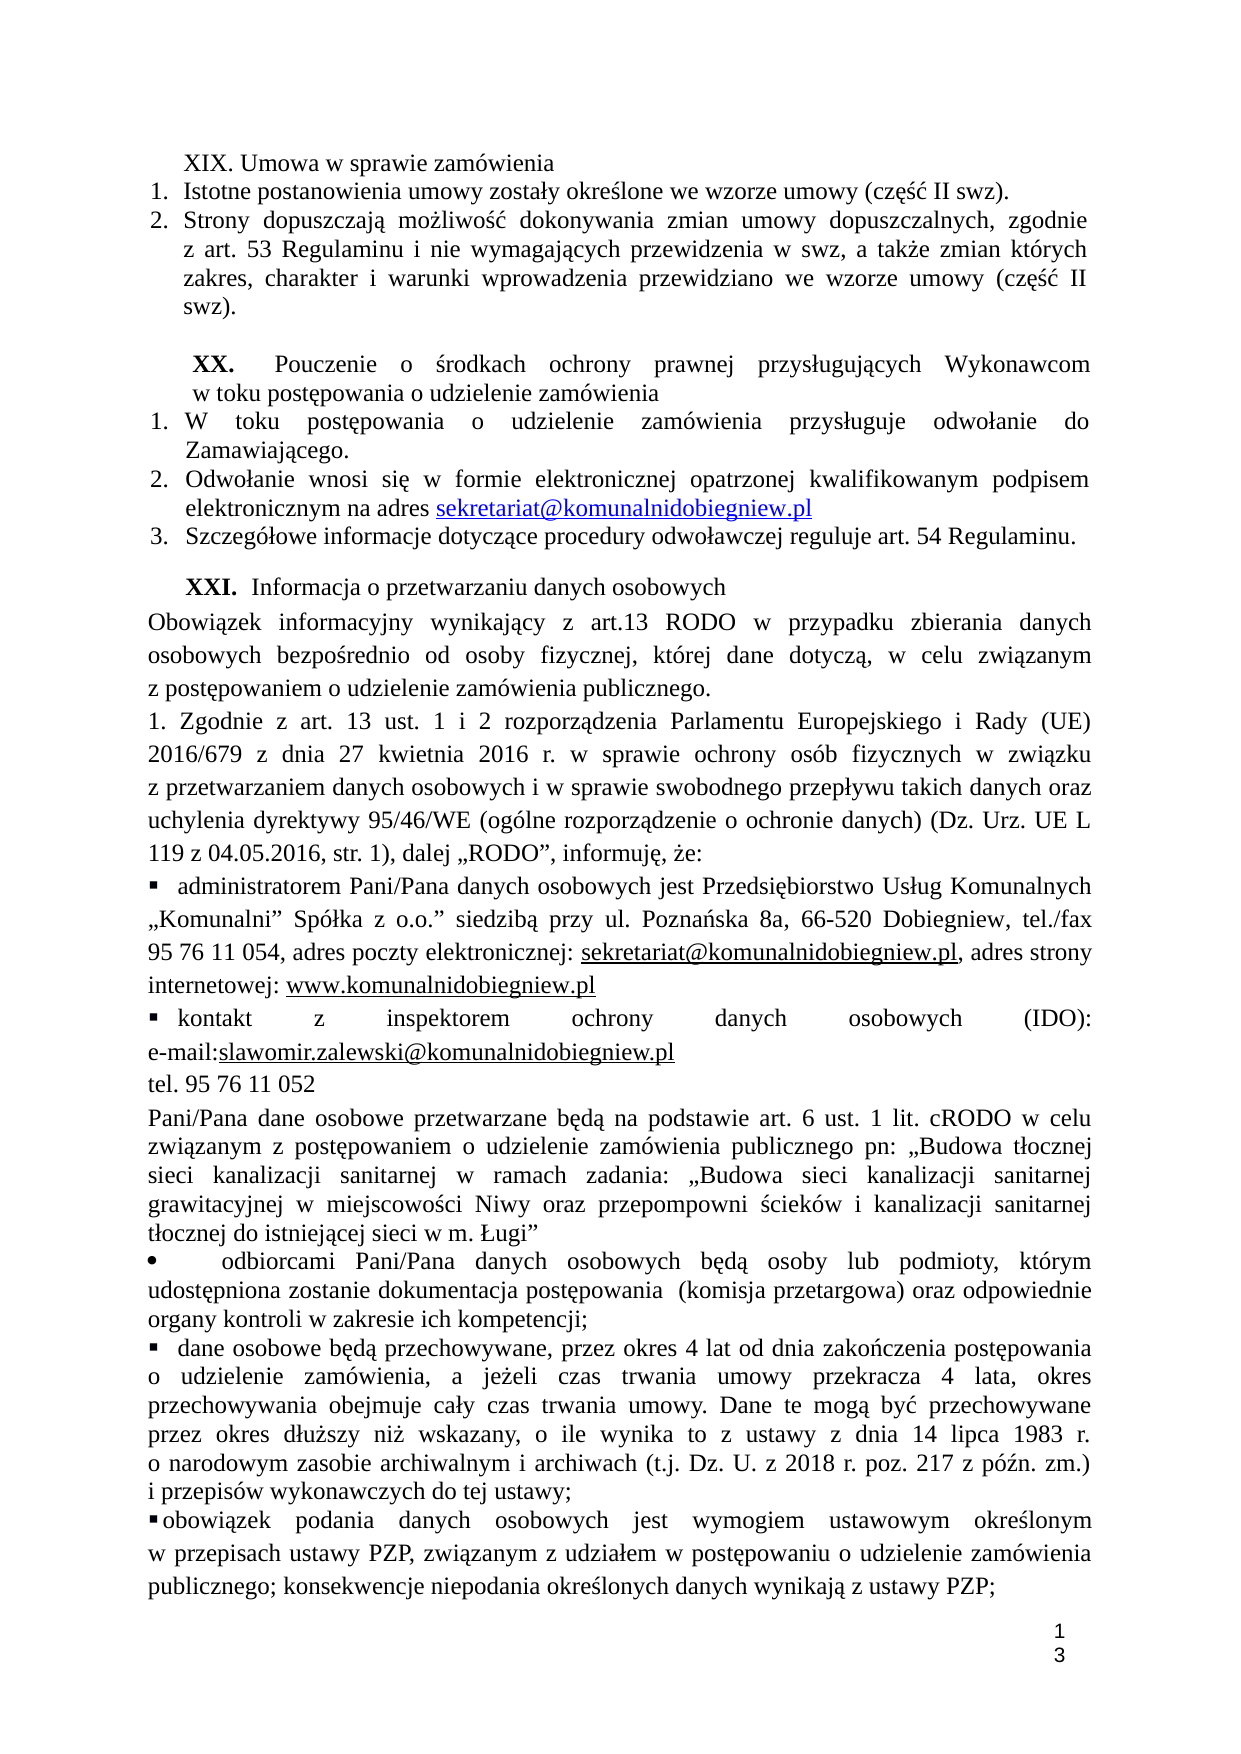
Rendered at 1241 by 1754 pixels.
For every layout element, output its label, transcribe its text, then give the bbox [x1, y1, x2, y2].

list Strony dopuszczają możliwość dokonywania zmian umowy dopuszczalnych, zgodnie z art. 53 Regulaminu i nie wymagających przewidzenia w swz, a także zmian których zakres, charakter i warunki wprowadzenia przewidziano we wzorze umowy (część II swz). [150, 205, 1088, 320]
text XIX. Umowa w sprawie zamówienia [183, 148, 1092, 176]
list Odwołanie wnosi się w formie elektronicznej opatrzonej kwalifikowanym podpisem elektronicznym na adres sekretariat@komunalnidobiegniew.pl [150, 464, 1090, 521]
list obowiązek podania danych osobowych jest wymogiem ustawowym określonym w przepisach ustawy PZP, związanym z udziałem w postępowaniu o udzielenie zamówienia publicznego; konsekwencje niepodania określonych danych wynikają z ustawy PZP; [148, 1505, 1092, 1600]
text Obowiązek informacyjny wynikający z art.13 RODO w przypadku zbierania danych osobowych bezpośrednio od osoby fizycznej, której dane dotyczą, w celu związanym z postępowaniem o udzielenie zamówienia publicznego. [148, 607, 1092, 702]
list W toku postępowania o udzielenie zamówienia przysługuje odwołanie do Zamawiającego. [150, 406, 1090, 464]
list Istotne postanowienia umowy zostały określone we wzorze umowy (część II swz). [150, 176, 1092, 205]
text Pani/Pana dane osobowe przetwarzane będą na podstawie art. 6 ust. 1 lit. cRODO w celu związanym z postępowaniem o udzielenie zamówienia publicznego pn: „Budowa tłocznej sieci kanalizacji sanitarnej w ramach zadania: „Budowa sieci kanalizacji sanitarnej grawitacyjnej w miejscowości Niwy oraz przepompowni ścieków i kanalizacji sanitarnej tłocznej do istniejącej sieci w m. Ługi” [148, 1103, 1092, 1246]
list Pouczenie o środkach ochrony prawnej przysługujących Wykonawcom w toku postępowania o udzielenie zamówienia [192, 349, 1090, 406]
list Szczegółowe informacje dotyczące procedury odwoławczej reguluje art. 54 Regulaminu. [150, 521, 1090, 550]
list administratorem Pani/Pana danych osobowych jest Przedsiębiorstwo Usług Komunalnych „Komunalni” Spółka z o.o.” siedzibą przy ul. Poznańska 8a, 66-520 Dobiegniew, tel./fax 95 76 11 054, adres poczty elektronicznej: sekretariat@komunalnidobiegniew.pl, adres strony internetowej: www.komunalnidobiegniew.pl [148, 871, 1092, 999]
list dane osobowe będą przechowywane, przez okres 4 lat od dnia zakończenia postępowania o udzielenie zamówienia, a jeżeli czas trwania umowy przekracza 4 lata, okres przechowywania obejmuje cały czas trwania umowy. Dane te mogą być przechowywane przez okres dłuższy niż wskazany, o ile wynika to z ustawy z dnia 14 lipca 1983 r. o narodowym zasobie archiwalnym i archiwach (t.j. Dz. U. z 2018 r. poz. 217 z późn. zm.) i przepisów wykonawczych do tej ustawy; [148, 1333, 1092, 1505]
list odbiorcami Pani/Pana danych osobowych będą osoby lub podmioty, którym udostępniona zostanie dokumentacja postępowania (komisja przetargowa) oraz odpowiednie organy kontroli w zakresie ich kompetencji; [148, 1246, 1092, 1333]
text 1. Zgodnie z art. 13 ust. 1 i 2 rozporządzenia Parlamentu Europejskiego i Rady (UE) 2016/679 z dnia 27 kwietnia 2016 r. w sprawie ochrony osób fizycznych w związku z przetwarzaniem danych osobowych i w sprawie swobodnego przepływu takich danych oraz uchylenia dyrektywy 95/46/WE (ogólne rozporządzenie o ochronie danych) (Dz. Urz. UE L 119 z 04.05.2016, str. 1), dalej „RODO”, informuję, że: [148, 706, 1092, 867]
text tel. 95 76 11 052 [148, 1069, 1092, 1098]
list Informacja o przetwarzaniu danych osobowych [185, 579, 1092, 600]
list kontakt z inspektorem ochrony danych osobowych (IDO): e-mail:slawomir.zalewski@komunalnidobiegniew.pl [148, 1003, 1092, 1065]
